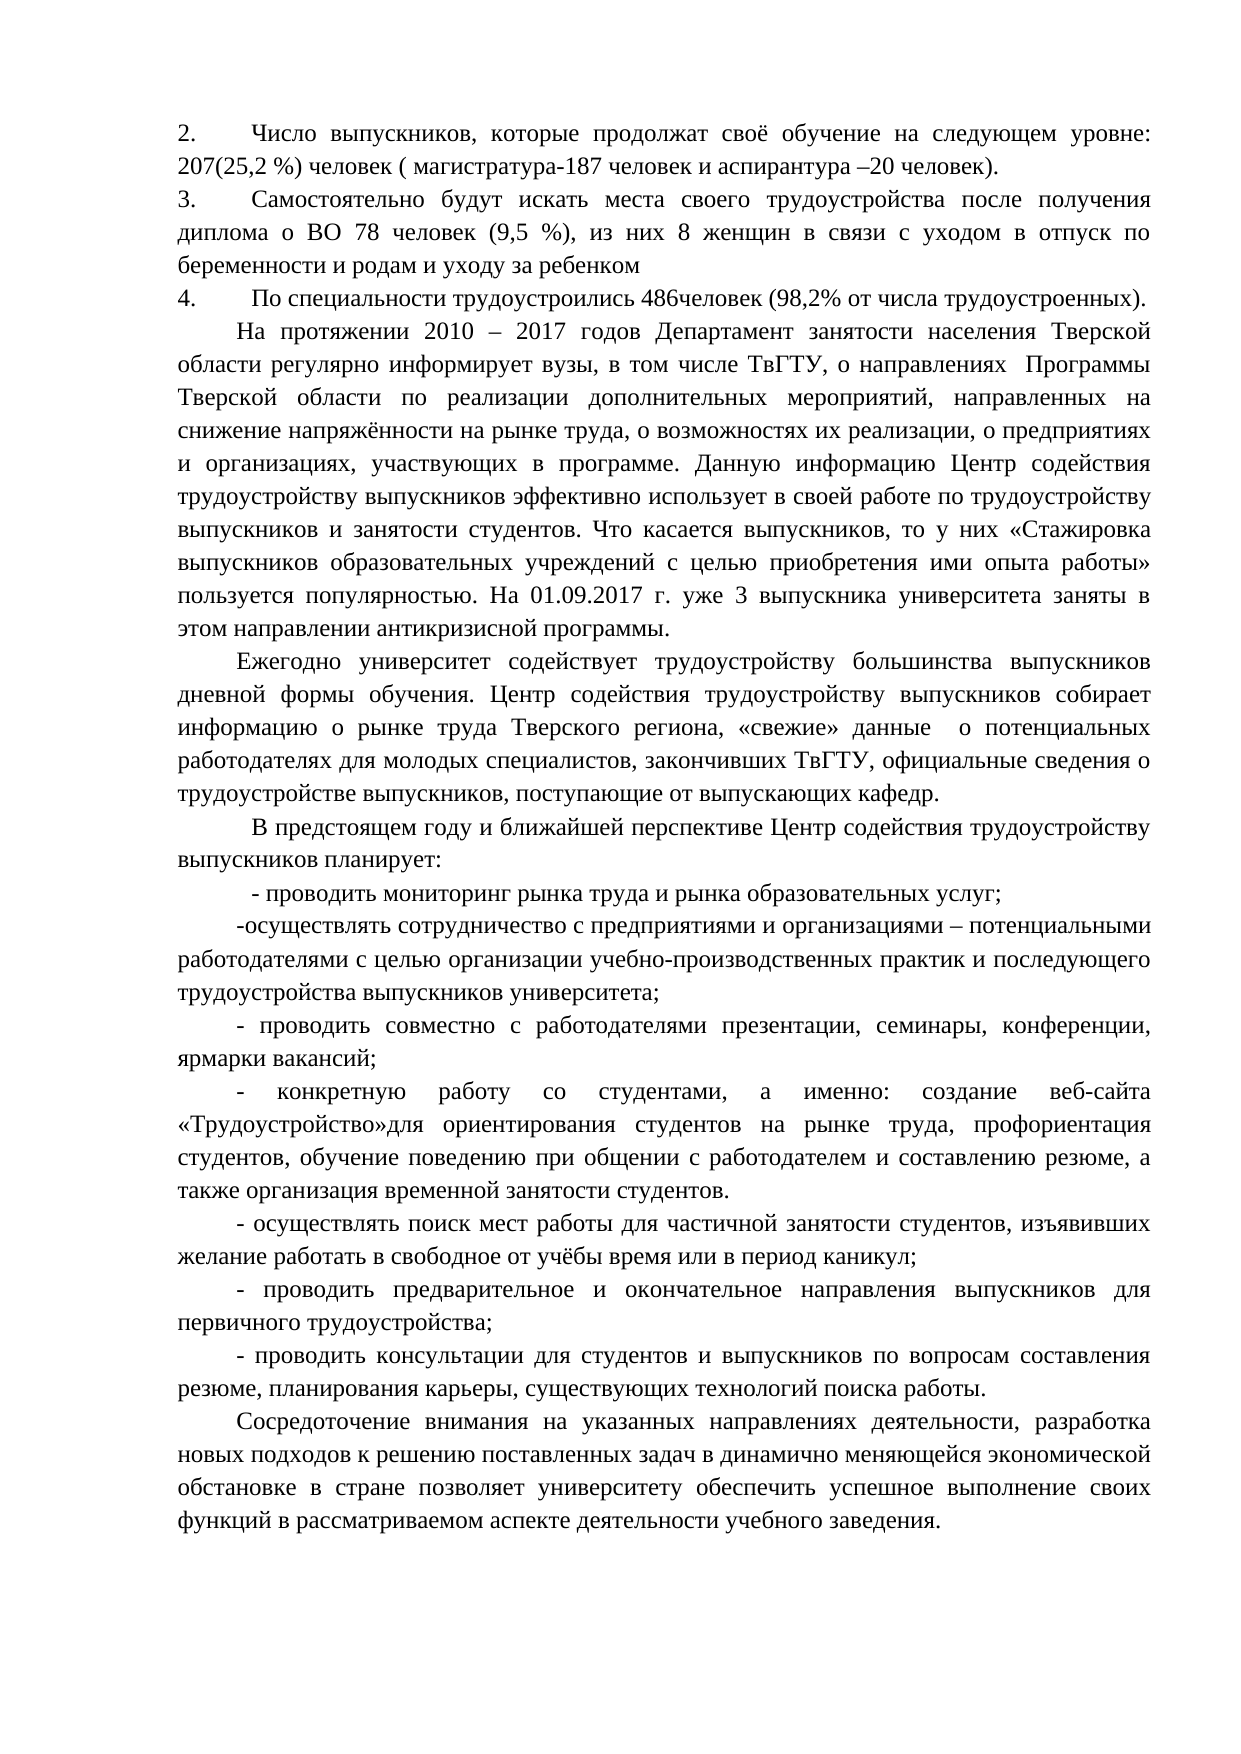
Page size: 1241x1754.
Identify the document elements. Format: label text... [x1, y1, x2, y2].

text На протяжении 2010 – 2017 годов Департамент занятости населения Тверской области регулярно информирует вузы, в том числе ТвГТУ, о направлениях Программы Тверской области по реализации дополнительных мероприятий, направленных на снижение напряжённости на рынке труда, о возможностях их реализации, о предприятиях и организациях, участвующих в программе. Данную информацию Центр содействия трудоустройству выпускников эффективно использует в своей работе по трудоустройству выпускников и занятости студентов. Что касается выпускников, то у них «Стажировка выпускников образовательных учреждений с целью приобретения ими опыта работы» пользуется популярностью. На 01.09.2017 г. уже 3 выпускника университета заняты в этом направлении антикризисной программы. [177, 316, 1152, 642]
text - проводить мониторинг рынка труда и рынка образовательных услуг; [177, 878, 1152, 906]
list - проводить совместно с работодателями презентации, семинары, конференции, ярмарки вакансий; [177, 1010, 1152, 1071]
text - проводить предварительное и окончательное направления выпускников для первичного трудоустройства; [177, 1274, 1152, 1336]
text - осуществлять поиск мест работы для частичной занятости студентов, изъявивших желание работать в свободное от учёбы время или в период каникул; [177, 1208, 1152, 1269]
list По специальности трудоустроились 486человек (98,2% от числа трудоустроенных). [177, 283, 1152, 312]
list - конкретную работу со студентами, а именно: создание веб-сайта «Трудоустройство»для ориентирования студентов на рынке труда, профориентация студентов, обучение поведению при общении с работодателем и составлению резюме, а также организация временной занятости студентов. [177, 1076, 1152, 1203]
list Самостоятельно будут искать места своего трудоустройства после получения диплома о ВО 78 человек (9,5 %), из них 8 женщин в связи с уходом в отпуск по беременности и родам и уходу за ребенком [177, 184, 1152, 279]
list Число выпускников, которые продолжат своё обучение на следующем уровне: 207(25,2 %) человек ( магистратура-187 человек и аспирантура –20 человек). [177, 118, 1152, 180]
text Сосредоточение внимания на указанных направлениях деятельности, разработка новых подходов к решению поставленных задач в динамично меняющейся экономической обстановке в стране позволяет университету обеспечить успешное выполнение своих функций в рассматриваемом аспекте деятельности учебного заведения. [177, 1406, 1152, 1534]
list -осуществлять сотрудничество с предприятиями и организациями – потенциальными работодателями с целью организации учебно-производственных практик и последующего трудоустройства выпускников университета; [177, 911, 1152, 1005]
text - проводить консультации для студентов и выпускников по вопросам составления резюме, планирования карьеры, существующих технологий поиска работы. [177, 1340, 1152, 1402]
text Ежегодно университет содействует трудоустройству большинства выпускников дневной формы обучения. Центр содействия трудоустройству выпускников собирает информацию о рынке труда Тверского региона, «свежие» данные о потенциальных работодателях для молодых специалистов, закончивших ТвГТУ, официальные сведения о трудоустройстве выпускников, поступающие от выпускающих кафедр. [177, 646, 1152, 807]
text В предстоящем году и ближайшей перспективе Центр содействия трудоустройству выпускников планирует: [177, 812, 1152, 873]
